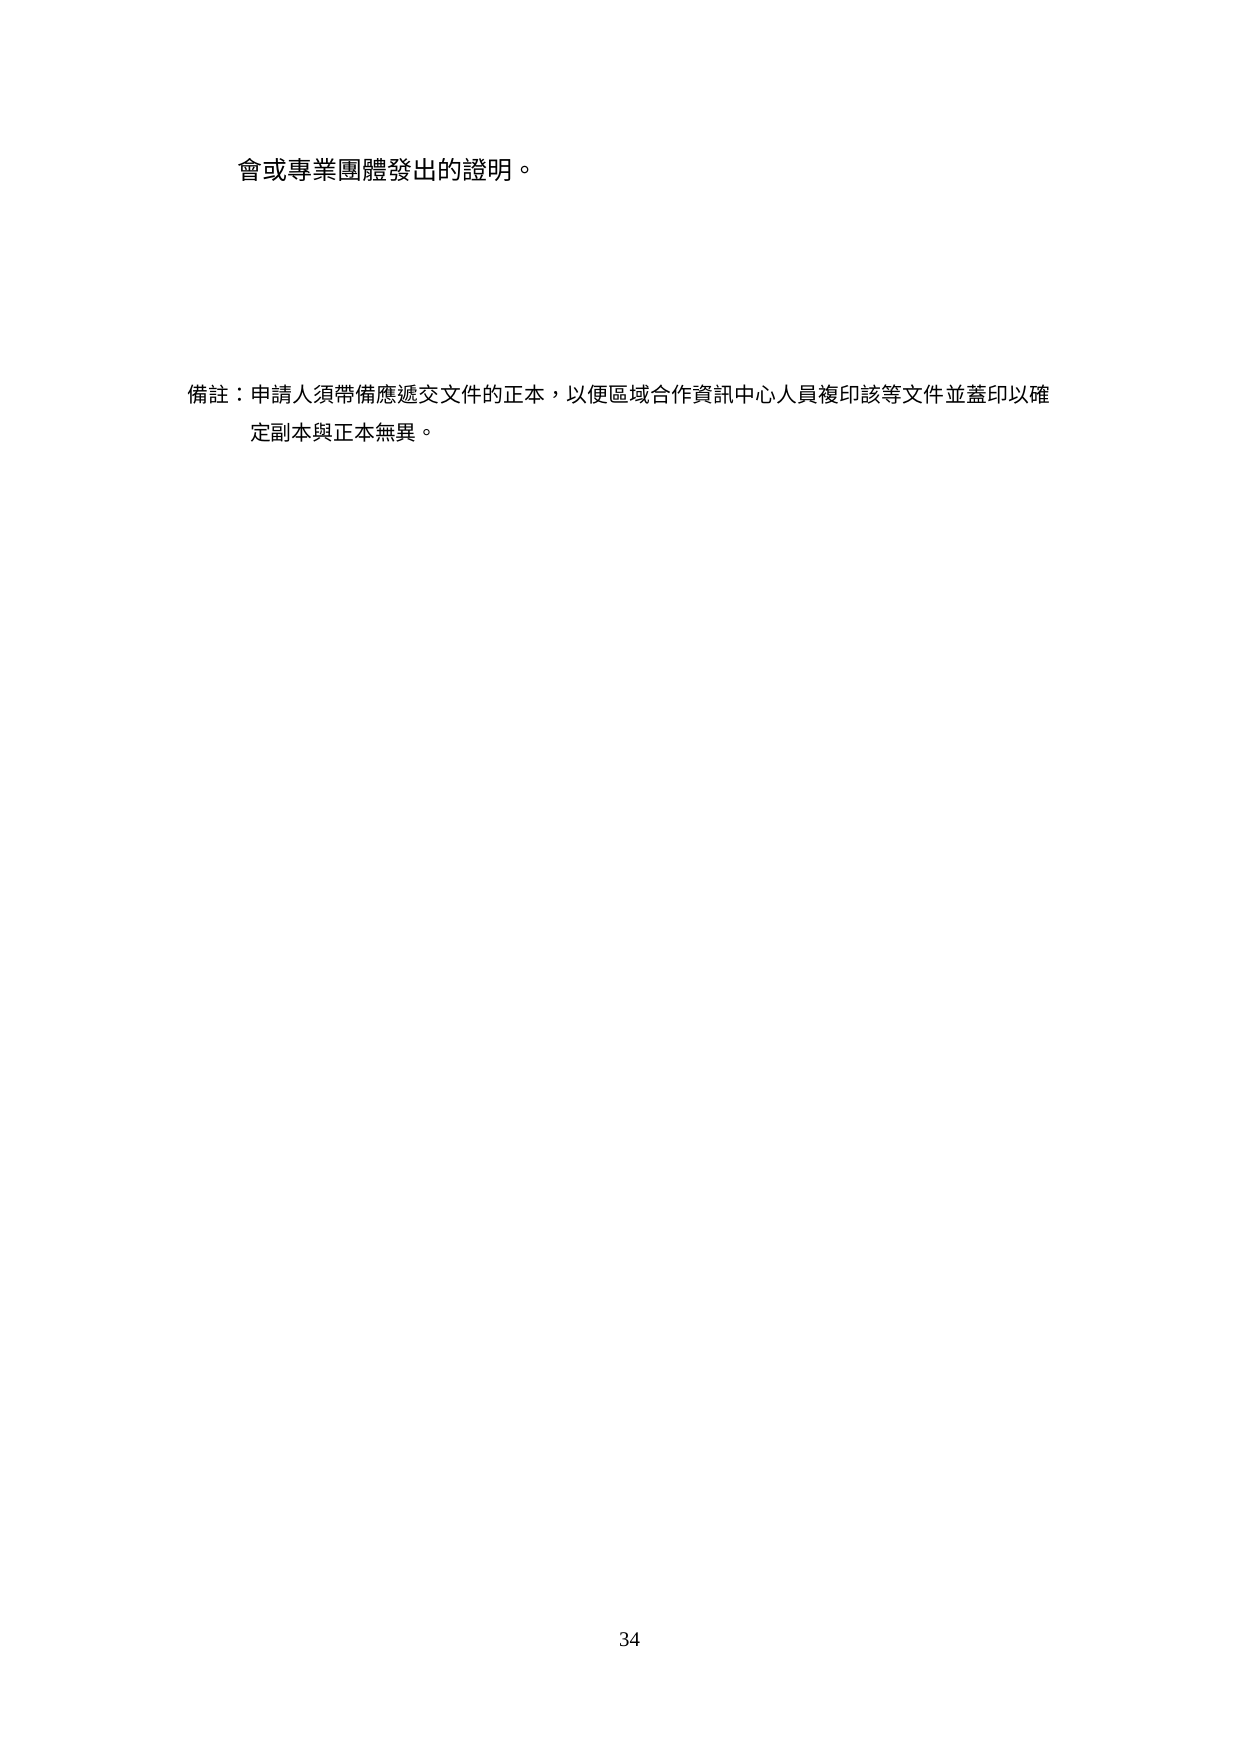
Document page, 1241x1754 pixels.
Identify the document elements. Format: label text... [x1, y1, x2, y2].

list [187, 150, 1053, 187]
text 備註：申請人須帶備應遞交文件的正本，以便區域合作資訊中心人員複印該等文件並蓋印以確定副本與正本無異。 [187, 375, 1053, 450]
